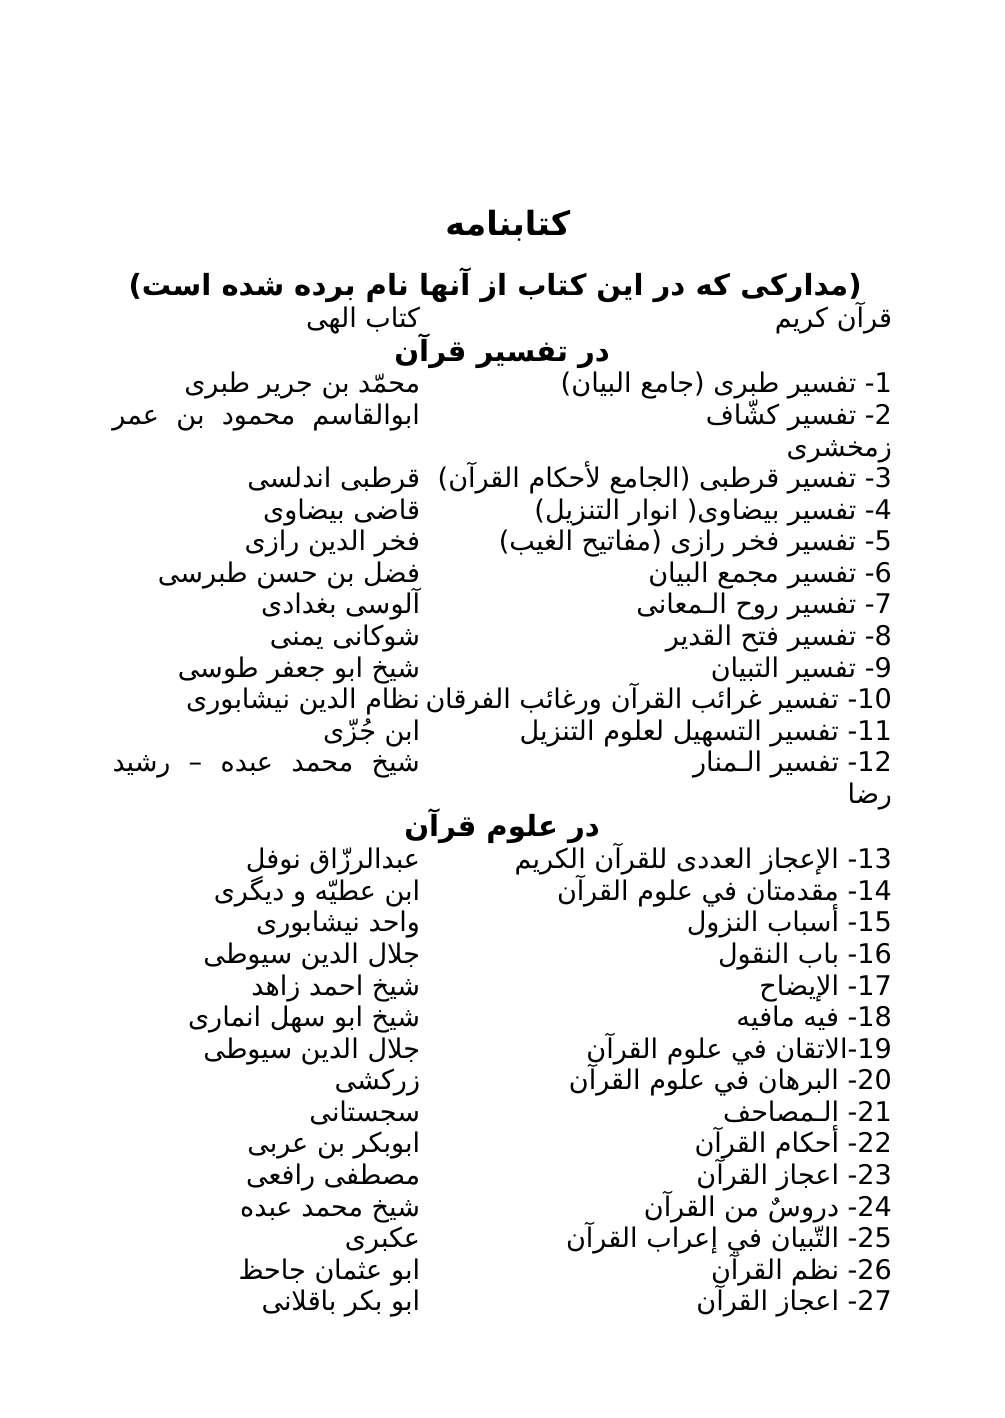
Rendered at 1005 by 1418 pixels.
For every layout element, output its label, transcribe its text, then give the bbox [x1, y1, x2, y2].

text 24- دروسٌ من القرآن شیخ محمد عبده [112, 1191, 892, 1222]
text 27- اعجاز القرآن ابو بکر باقلانی [112, 1286, 892, 1317]
text 1- تفسیر طبری (جامع البیان) محمّد بن جریر طبری [112, 368, 892, 399]
text کتابنامه [112, 204, 892, 243]
text 26- نظم القرآن ابو عثمان جاحظ [112, 1254, 892, 1286]
text 6- تفسیر مجمع البیان فضل بن حسن طبرسی [112, 557, 892, 589]
text 5- تفسیر فخر رازی (مفاتیح الغیب) فخر الدین رازی [112, 526, 892, 557]
text 15- أسباب النزول واحد نیشابوری [112, 907, 892, 938]
text در تفسیر قرآن [112, 334, 892, 368]
text 4- تفسیر بیضاوی( انوار التنزیل) قاضی بیضاوی [112, 494, 892, 526]
text 14- مقدمتان في علوم القرآن ابن عطیّه و دیگری [112, 875, 892, 907]
text 13- الإعجاز العددی للقرآن الکریم عبدالرزّاق نوفل [112, 844, 892, 875]
text 22- أحکام القرآن ابوبکر بن عربی [112, 1128, 892, 1159]
text 3- تفسیر قرطبی (الجامع لأحکام القرآن) قرطبی اندلسی [112, 462, 892, 494]
text 11- تفسیر التسهیل لعلوم التنزیل ابن جُزّی [112, 715, 892, 747]
text 12- تفسیر الـمنار شیخ محمد عبده – رشید رضا [112, 747, 892, 810]
text 7- تفسیر روح الـمعانی آلوسی بغدادی [112, 589, 892, 620]
text در علوم قرآن [112, 810, 892, 844]
text 20- البرهان في علوم القرآن زرکشی [112, 1064, 892, 1096]
text 2- تفسیر کشّاف ابوالقاسم محمود بن عمر زمخشری [112, 399, 892, 462]
text 25- التّبیان في إعراب القرآن عکبری [112, 1222, 892, 1254]
text 19-الاتقان في علوم القرآن جلال الدین سیوطی [112, 1033, 892, 1064]
text 21- الـمصاحف سجستانی [112, 1096, 892, 1128]
text 16- باب النقول جلال الدین سیوطی [112, 938, 892, 970]
text قرآن کریم کتاب الهی [112, 302, 892, 334]
text 9- تفسیر التبیان شیخ ابو جعفر طوسی [112, 652, 892, 683]
text (مدارکی که در این کتاب از آنها نام برده شده است) [112, 268, 892, 302]
text 8- تفسیر فتح القدیر شوکانی یمنی [112, 620, 892, 652]
text 23- اعجاز القرآن مصطفی رافعی [112, 1159, 892, 1191]
text 10- تفسیر غرائب القرآن ورغائب الفرقان نظام الدین نیشابوری [112, 683, 892, 715]
text 18- فیه مافیه شیخ ابو سهل انماری [112, 1001, 892, 1033]
text 17- الإیضاح شیخ احمد زاهد [112, 970, 892, 1001]
